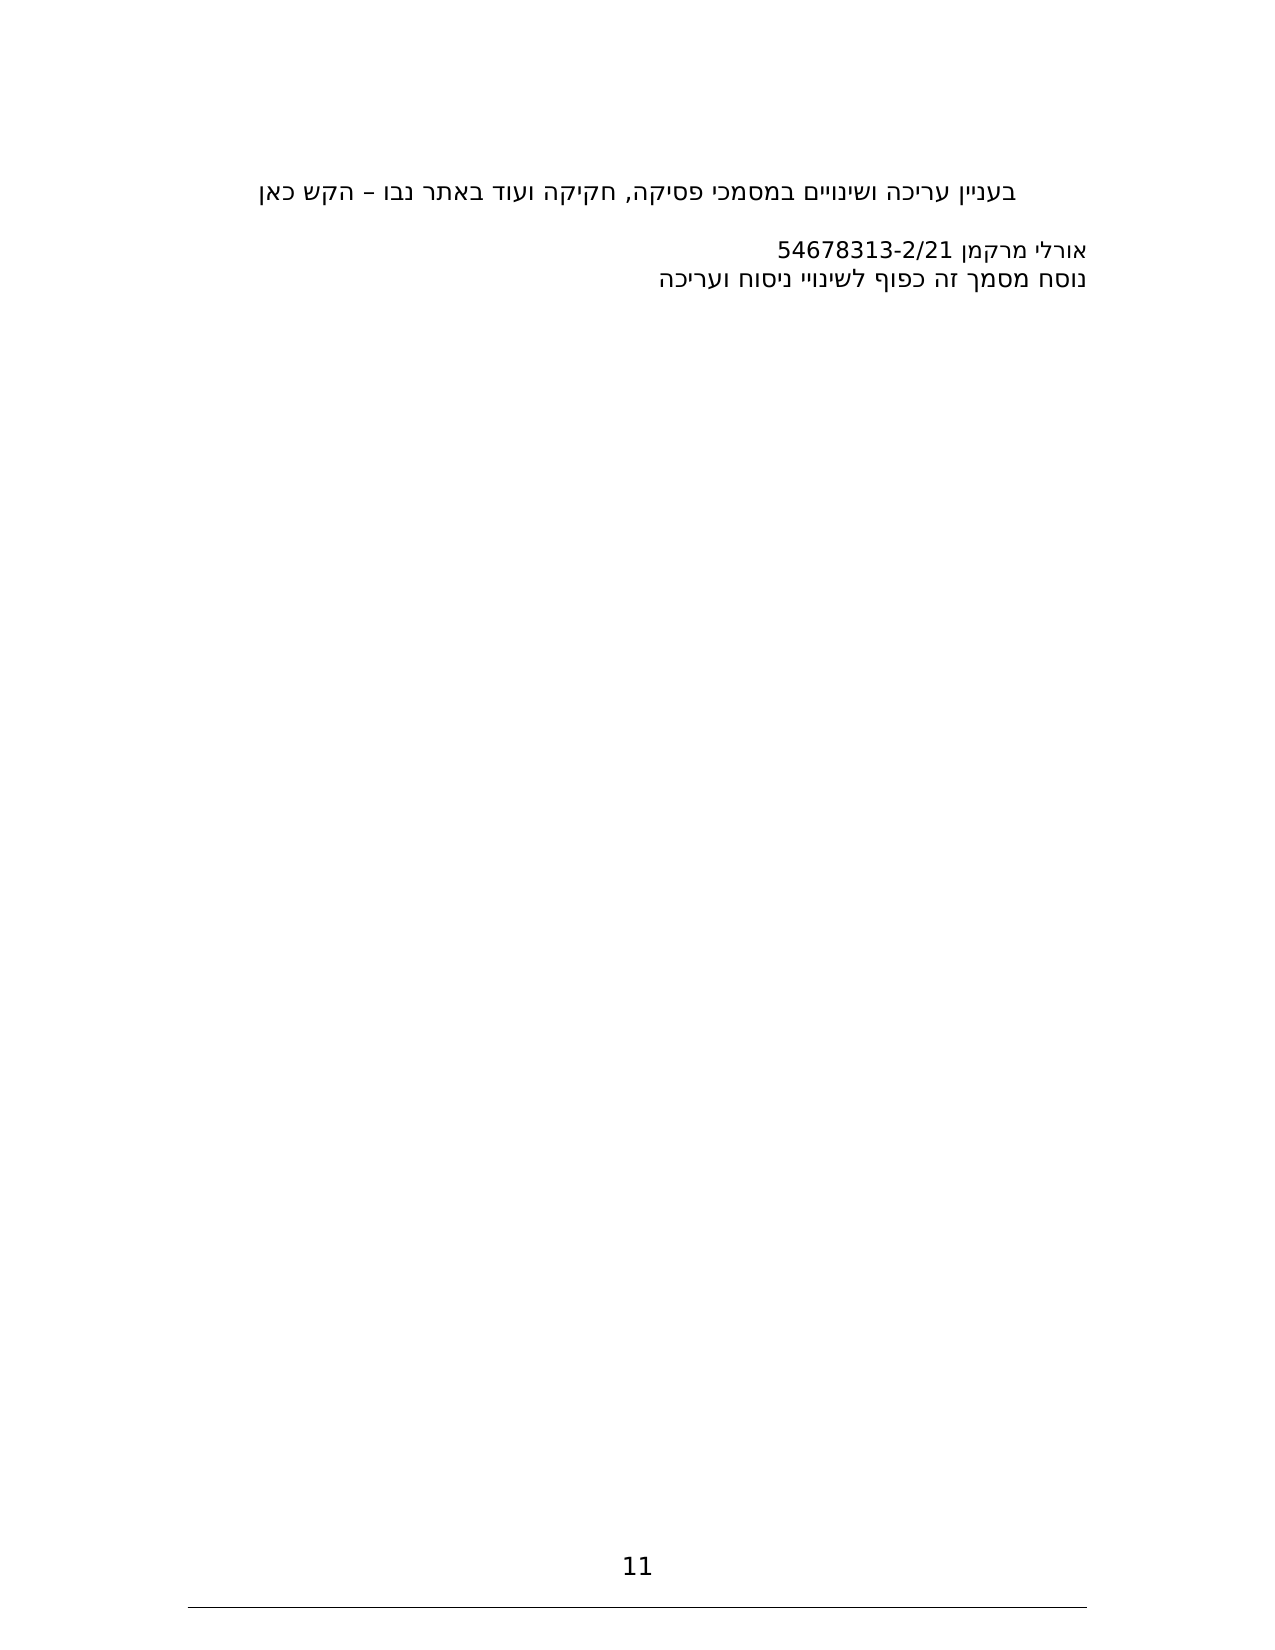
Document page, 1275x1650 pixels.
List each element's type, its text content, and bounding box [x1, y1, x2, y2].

text בעניין עריכה ושינויים במסמכי פסיקה, חקיקה ועוד באתר נבו – הקש כאן [187, 177, 1087, 206]
text נוסח מסמך זה כפוף לשינויי ניסוח ועריכה [187, 264, 1087, 293]
text אורלי מרקמן 54678313-2/21 [187, 238, 1087, 264]
